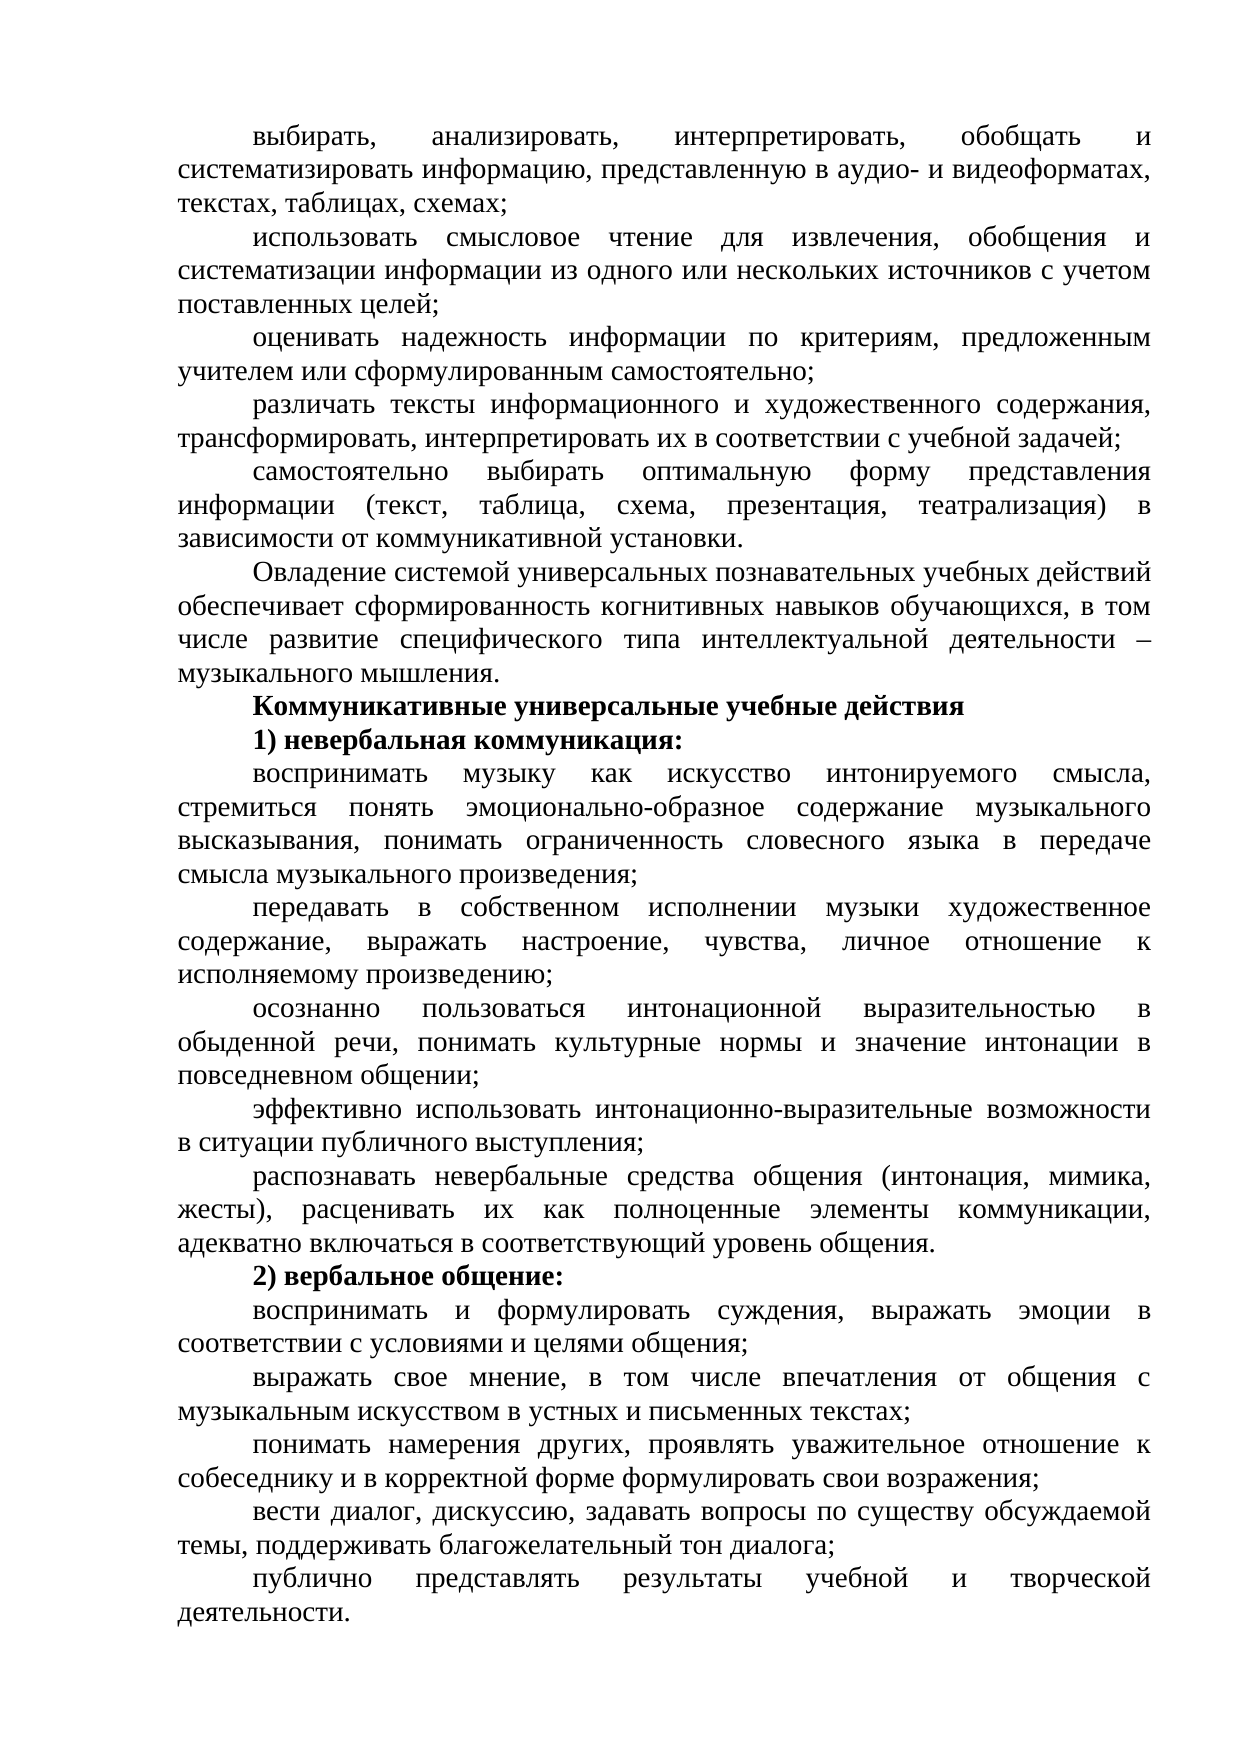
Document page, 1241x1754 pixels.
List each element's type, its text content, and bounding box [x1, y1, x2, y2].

list передавать в собственном исполнении музыки художественное содержание, выражать настроение, чувства, личное отношение к исполняемому произведению; [177, 889, 1152, 990]
list вести диалог, дискуссию, задавать вопросы по существу обсуждаемой темы, поддерживать благожелательный тон диалога; [177, 1493, 1152, 1560]
list выражать свое мнение, в том числе впечатления от общения с музыкальным искусством в устных и письменных текстах; [177, 1359, 1152, 1426]
list Коммуникативные универсальные учебные действия [177, 688, 1152, 722]
list оценивать надежность информации по критериям, предложенным учителем или сформулированным самостоятельно; [177, 319, 1152, 386]
list самостоятельно выбирать оптимальную форму представления информации (текст, таблица, схема, презентация, театрализация) в зависимости от коммуникативной установки. [177, 453, 1152, 554]
list понимать намерения других, проявлять уважительное отношение к собеседнику и в корректной форме формулировать свои возражения; [177, 1426, 1152, 1493]
list различать тексты информационного и художественного содержания, трансформировать, интерпретировать их в соответствии с учебной задачей; [177, 386, 1152, 453]
list выбирать, анализировать, интерпретировать, обобщать и систематизировать информацию, представленную в аудио- и видеоформатах, текстах, таблицах, схемах; [177, 118, 1152, 219]
list 2) вербальное общение: [177, 1258, 1152, 1292]
list осознанно пользоваться интонационной выразительностью в обыденной речи, понимать культурные нормы и значение интонации в повседневном общении; [177, 990, 1152, 1091]
list использовать смысловое чтение для извлечения, обобщения и систематизации информации из одного или нескольких источников с учетом поставленных целей; [177, 219, 1152, 319]
list воспринимать музыку как искусство интонируемого смысла, стремиться понять эмоционально-образное содержание музыкального высказывания, понимать ограниченность словесного языка в передаче смысла музыкального произведения; [177, 755, 1152, 889]
list эффективно использовать интонационно-выразительные возможности в ситуации публичного выступления; [177, 1091, 1152, 1158]
list воспринимать и формулировать суждения, выражать эмоции в соответствии с условиями и целями общения; [177, 1292, 1152, 1359]
list 1) невербальная коммуникация: [177, 722, 1152, 755]
list Овладение системой универсальных познавательных учебных действий обеспечивает сформированность когнитивных навыков обучающихся, в том числе развитие специфического типа интеллектуальной деятельности – музыкального мышления. [177, 554, 1152, 688]
list публично представлять результаты учебной и творческой деятельности. [177, 1560, 1152, 1627]
list распознавать невербальные средства общения (интонация, мимика, жесты), расценивать их как полноценные элементы коммуникации, адекватно включаться в соответствующий уровень общения. [177, 1158, 1152, 1258]
